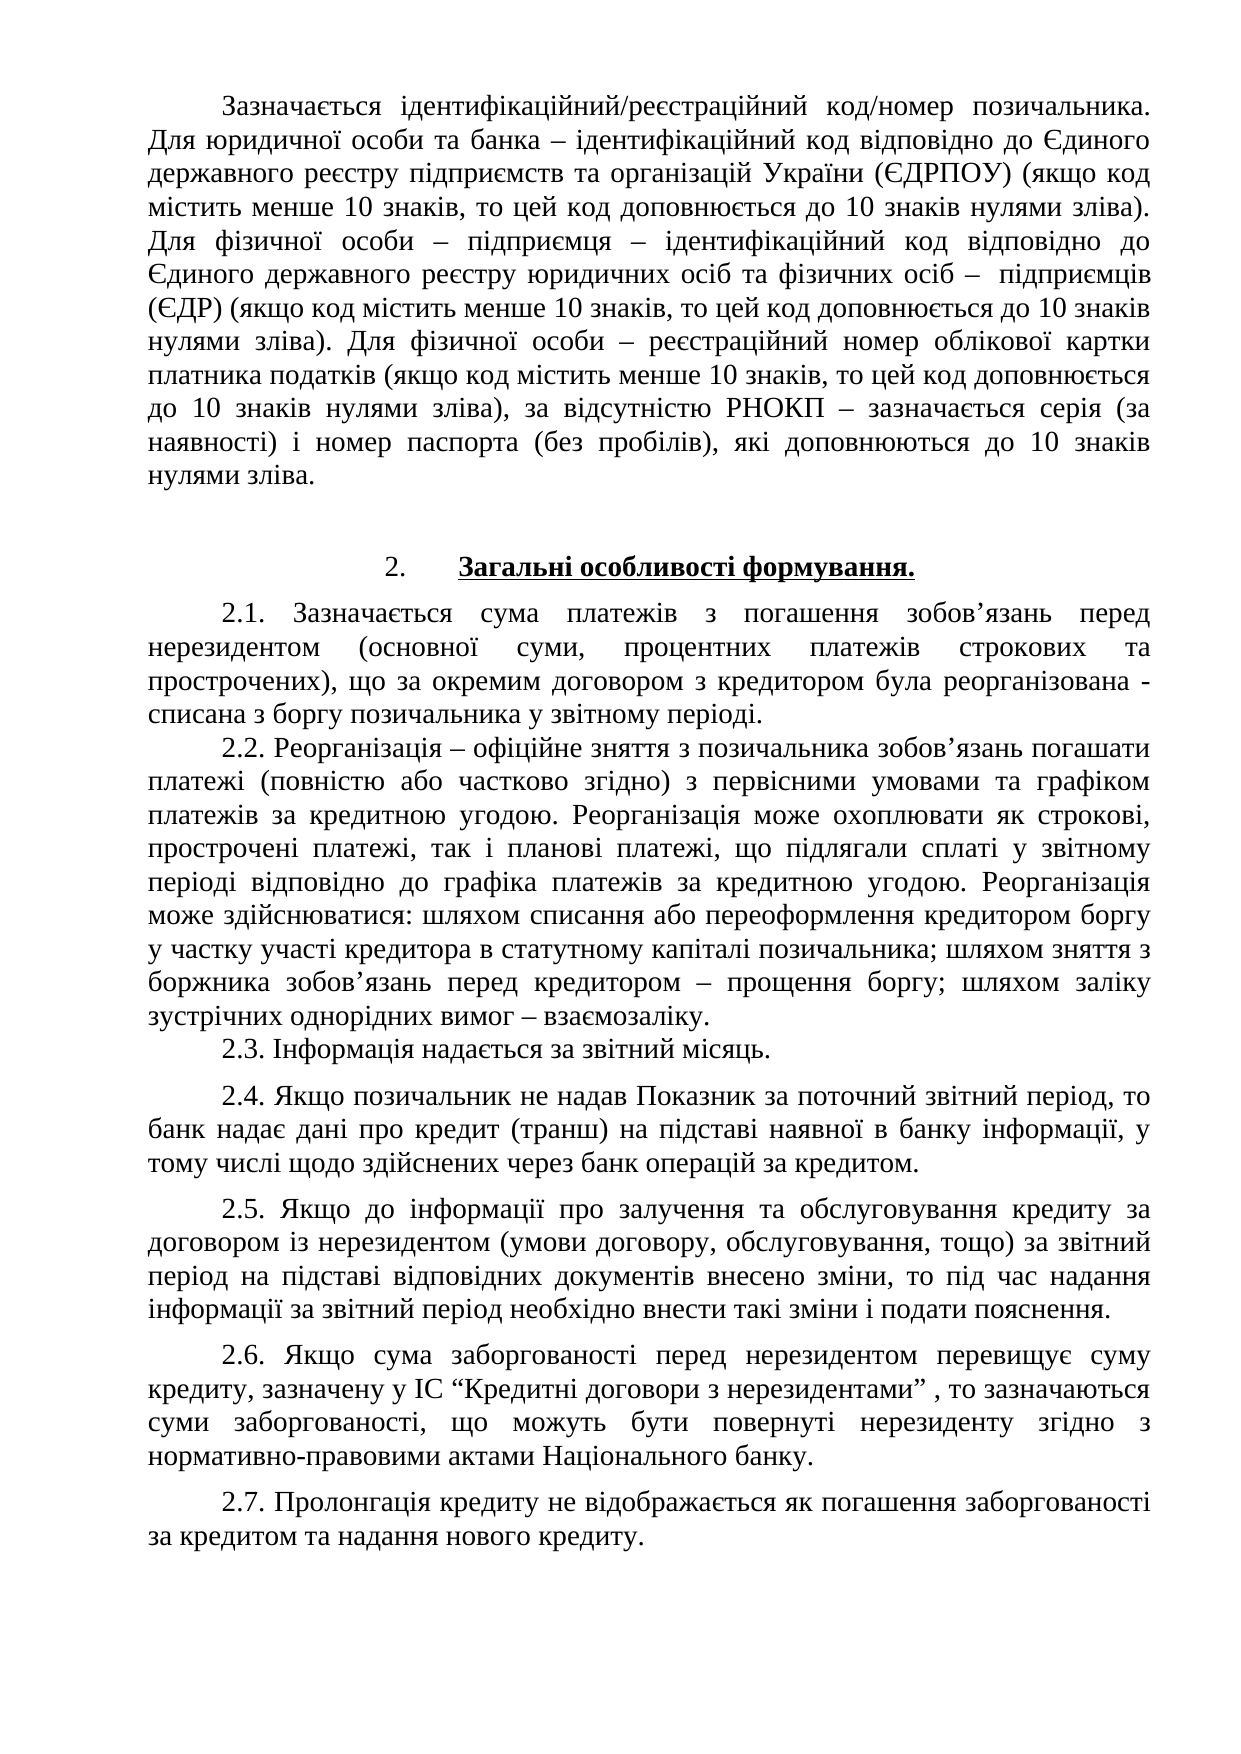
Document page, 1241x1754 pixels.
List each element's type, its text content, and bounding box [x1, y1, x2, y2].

text 2.2. Реорганізація – офіційне зняття з позичальника зобов’язань погашати платежі (повністю або частково згідно) з первісними умовами та графіком платежів за кредитною угодою. Реорганізація може охоплювати як строкові, прострочені платежі, так і планові платежі, що підлягали сплаті у звітному періоді відповідно до графіка платежів за кредитною угодою. Реорганізація може здійснюватися: шляхом списання або переоформлення кредитором боргу у частку участі кредитора в статутному капіталі позичальника; шляхом зняття з боржника зобов’язань перед кредитором – прощення боргу; шляхом заліку зустрічних однорідних вимог – взаємозаліку. [148, 730, 1152, 1032]
text Зазначається ідентифікаційний/реєстраційний код/номер позичальника. Для юридичної особи та банка – ідентифікаційний код відповідно до Єдиного державного реєстру підприємств та організацій України (ЄДРПОУ) (якщо код містить менше 10 знаків, то цей код доповнюється до 10 знаків нулями зліва). Для фізичної особи – підприємця – ідентифікаційний код відповідно до Єдиного державного реєстру юридичних осіб та фізичних осіб – підприємців (ЄДР) (якщо код містить менше 10 знаків, то цей код доповнюється до 10 знаків нулями зліва). Для фізичної особи – реєстраційний номер облікової картки платника податків (якщо код містить менше 10 знаків, то цей код доповнюється до 10 знаків нулями зліва), за відсутністю РНОКП – зазначається серія (за наявності) і номер паспорта (без пробілів), які доповнюються до 10 знаків нулями зліва. [148, 88, 1152, 491]
text 2.7. Пролонгація кредиту не відображається як погашення заборгованості за кредитом та надання нового кредиту. [148, 1484, 1152, 1551]
text 2.6. Якщо сума заборгованості перед нерезидентом перевищує суму кредиту, зазначену у ІС “Кредитні договори з нерезидентами” , то зазначаються суми заборгованості, що можуть бути повернуті нерезиденту згідно з нормативно-правовими актами Національного банку. [148, 1337, 1152, 1472]
text 2.5. Якщо до інформації про залучення та обслуговування кредиту за договором із нерезидентом (умови договору, обслуговування, тощо) за звітний період на підставі відповідних документів внесено зміни, то під час надання інформації за звітний період необхідно внести такі зміни і подати пояснення. [148, 1191, 1152, 1325]
text 2.1. Зазначається сума платежів з погашення зобов’язань перед нерезидентом (основної суми, процентних платежів строкових та прострочених), що за окремим договором з кредитором була реорганізована - списана з боргу позичальника у звітному періоді. [148, 596, 1152, 730]
list Загальні особливості формування. [148, 549, 1152, 583]
text 2.3. Інформація надається за звітний місяць. [148, 1032, 1152, 1065]
text 2.4. Якщо позичальник не надав Показник за поточний звітний період, то банк надає дані про кредит (транш) на підставі наявної в банку інформації, у тому числі щодо здійснених через банк операцій за кредитом. [148, 1078, 1152, 1178]
